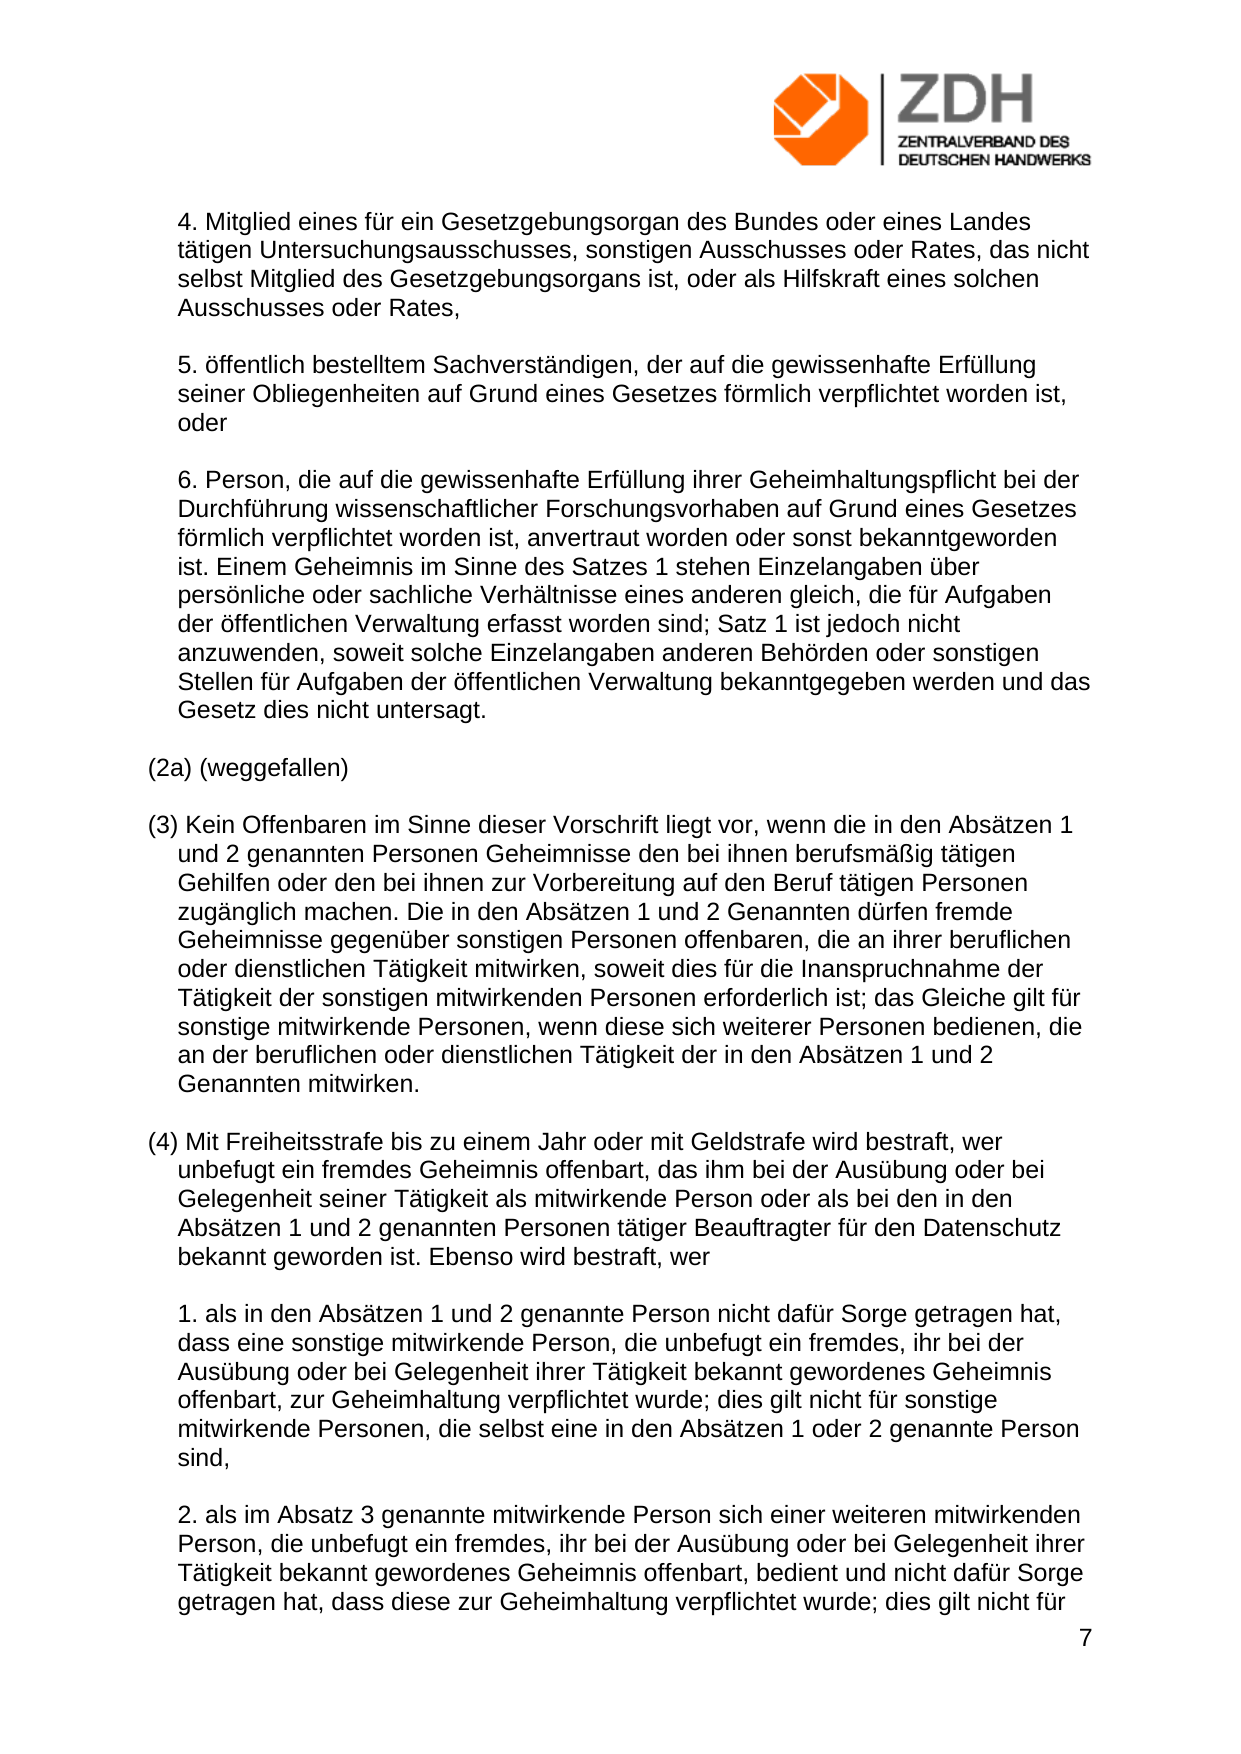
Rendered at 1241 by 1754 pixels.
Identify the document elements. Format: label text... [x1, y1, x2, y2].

text (3) Kein Offenbaren im Sinne dieser Vorschrift liegt vor, wenn die in den Absätzen 1 und 2 genannten Personen Geheimnisse den bei ihnen berufsmäßig tätigen Gehilfen oder den bei ihnen zur Vorbereitung auf den Beruf tätigen Personen zugänglich machen. Die in den Absätzen 1 und 2 Genannten dürfen fremde Geheimnisse gegenüber sonstigen Personen offenbaren, die an ihrer beruflichen oder dienstlichen Tätigkeit mitwirken, soweit dies für die Inanspruchnahme der Tätigkeit der sonstigen mitwirkenden Personen erforderlich ist; das Gleiche gilt für sonstige mitwirkende Personen, wenn diese sich weiterer Personen bedienen, die an der beruflichen oder dienstlichen Tätigkeit der in den Absätzen 1 und 2 Genannten mitwirken. [148, 811, 1093, 1098]
picture [773, 73, 1093, 167]
text 4. Mitglied eines für ein Gesetzgebungsorgan des Bundes oder eines Landes tätigen Untersuchungsausschusses, sonstigen Ausschusses oder Rates, das nicht selbst Mitglied des Gesetzgebungsorgans ist, oder als Hilfskraft eines solchen Ausschusses oder Rates, [177, 207, 1093, 322]
text 5. öffentlich bestelltem Sachverständigen, der auf die gewissenhafte Erfüllung seiner Obliegenheiten auf Grund eines Gesetzes förmlich verpflichtet worden ist, oder [177, 351, 1093, 437]
text (2a) (weggefallen) [148, 753, 1093, 782]
text 6. Person, die auf die gewissenhafte Erfüllung ihrer Geheimhaltungspflicht bei der Durchführung wissenschaftlicher Forschungsvorhaben auf Grund eines Gesetzes förmlich verpflichtet worden ist, anvertraut worden oder sonst bekanntgeworden ist. Einem Geheimnis im Sinne des Satzes 1 stehen Einzelangaben über persönliche oder sachliche Verhältnisse eines anderen gleich, die für Aufgaben der öffentlichen Verwaltung erfasst worden sind; Satz 1 ist jedoch nicht anzuwenden, soweit solche Einzelangaben anderen Behörden oder sonstigen Stellen für Aufgaben der öffentlichen Verwaltung bekanntgegeben werden und das Gesetz dies nicht untersagt. [177, 466, 1093, 724]
text 1. als in den Absätzen 1 und 2 genannte Person nicht dafür Sorge getragen hat, dass eine sonstige mitwirkende Person, die unbefugt ein fremdes, ihr bei der Ausübung oder bei Gelegenheit ihrer Tätigkeit bekannt gewordenes Geheimnis offenbart, zur Geheimhaltung verpflichtet wurde; dies gilt nicht für sonstige mitwirkende Personen, die selbst eine in den Absätzen 1 oder 2 genannte Person sind, [177, 1299, 1093, 1472]
text (4) Mit Freiheitsstrafe bis zu einem Jahr oder mit Geldstrafe wird bestraft, wer unbefugt ein fremdes Geheimnis offenbart, das ihm bei der Ausübung oder bei Gelegenheit seiner Tätigkeit als mitwirkende Person oder als bei den in den Absätzen 1 und 2 genannten Personen tätiger Beauftragter für den Datenschutz bekannt geworden ist. Ebenso wird bestraft, wer [148, 1127, 1093, 1271]
